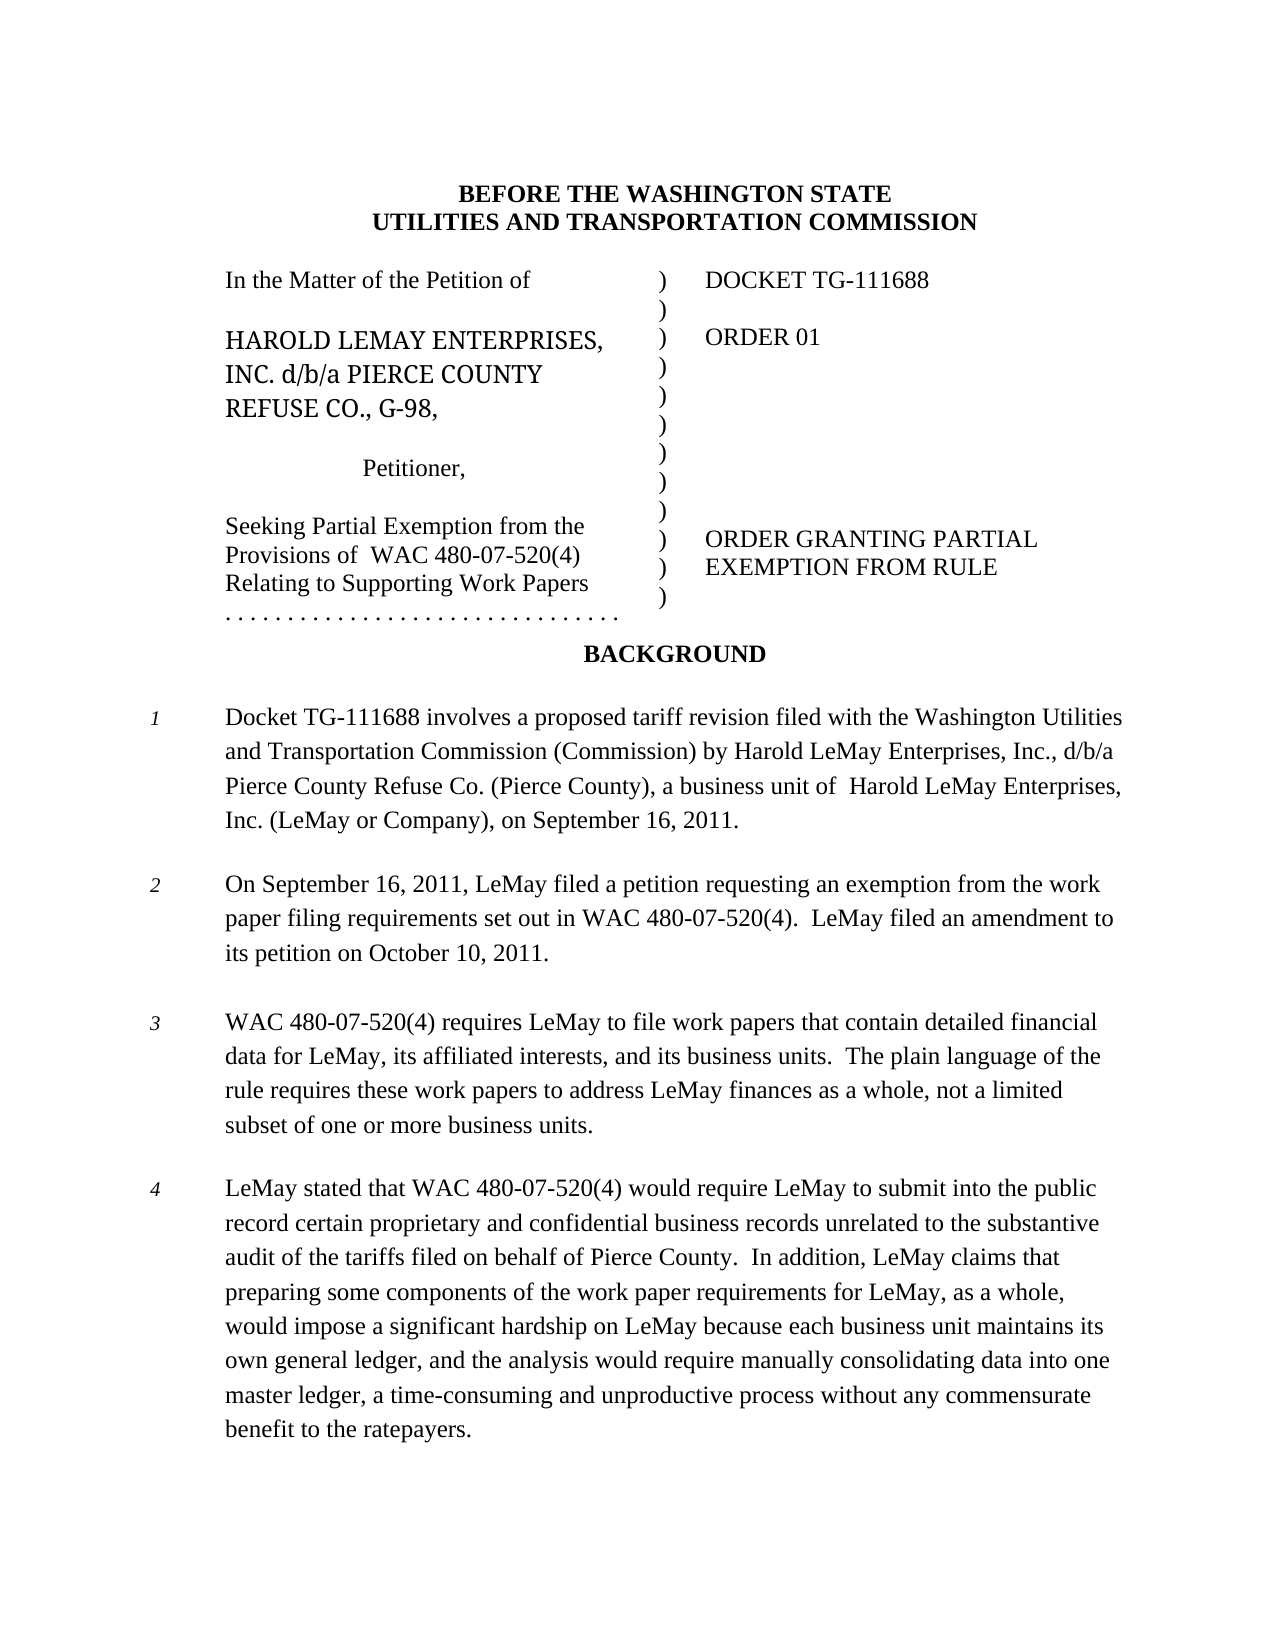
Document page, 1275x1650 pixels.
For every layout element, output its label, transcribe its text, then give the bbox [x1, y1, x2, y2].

text Docket TG-111688 involves a proposed tariff revision filed with the Washington Utilities and Transportation Commission (Commission) by Harold LeMay Enterprises, Inc., d/b/a Pierce County Refuse Co. (Pierce County), a business unit of Harold LeMay Enterprises, Inc. (LeMay or Company), on September 16, 2011. [150, 702, 1125, 834]
table_header DOCKET TG-111688 ORDER 01 ORDER GRANTING PARTIAL EXEMPTION FROM RULE [694, 265, 1089, 639]
text UTILITIES AND TRANSPORTATION COMMISSION [225, 207, 1125, 236]
text WAC 480-07-520(4) requires LeMay to file work papers that contain detailed financial data for LeMay, its affiliated interests, and its business units. The plain language of the rule requires these work papers to address LeMay finances as a whole, not a limited subset of one or more business units. [150, 1007, 1125, 1139]
table_header In the Matter of the Petition of HAROLD LEMAY ENTERPRISES, INC. d/b/a PIERCE COUNTY REFUSE CO., G-98, Petitioner, Seeking Partial Exemption from the Provisions of WAC 480-07-520(4) Relating to Supporting Work Papers . . . . . . . . . . . . . . . . . . . . . . . . . . . . . . . . [214, 265, 631, 639]
table_header ) ) ) ) ) ) ) ) ) ) ) ) [631, 265, 694, 639]
subtitle BACKGROUND [225, 639, 1125, 667]
text LeMay stated that WAC 480-07-520(4) would require LeMay to submit into the public record certain proprietary and confidential business records unrelated to the substantive audit of the tariffs filed on behalf of Pierce County. In addition, LeMay claims that preparing some components of the work paper requirements for LeMay, as a whole, would impose a significant hardship on LeMay because each business unit maintains its own general ledger, and the analysis would require manually consolidating data into one master ledger, a time-consuming and unproductive process without any commensurate benefit to the ratepayers. [150, 1173, 1125, 1443]
text BEFORE THE WASHINGTON STATE [225, 179, 1125, 207]
text On September 16, 2011, LeMay filed a petition requesting an exemption from the work paper filing requirements set out in WAC 480-07-520(4). LeMay filed an amendment to its petition on October 10, 2011. [150, 869, 1125, 966]
